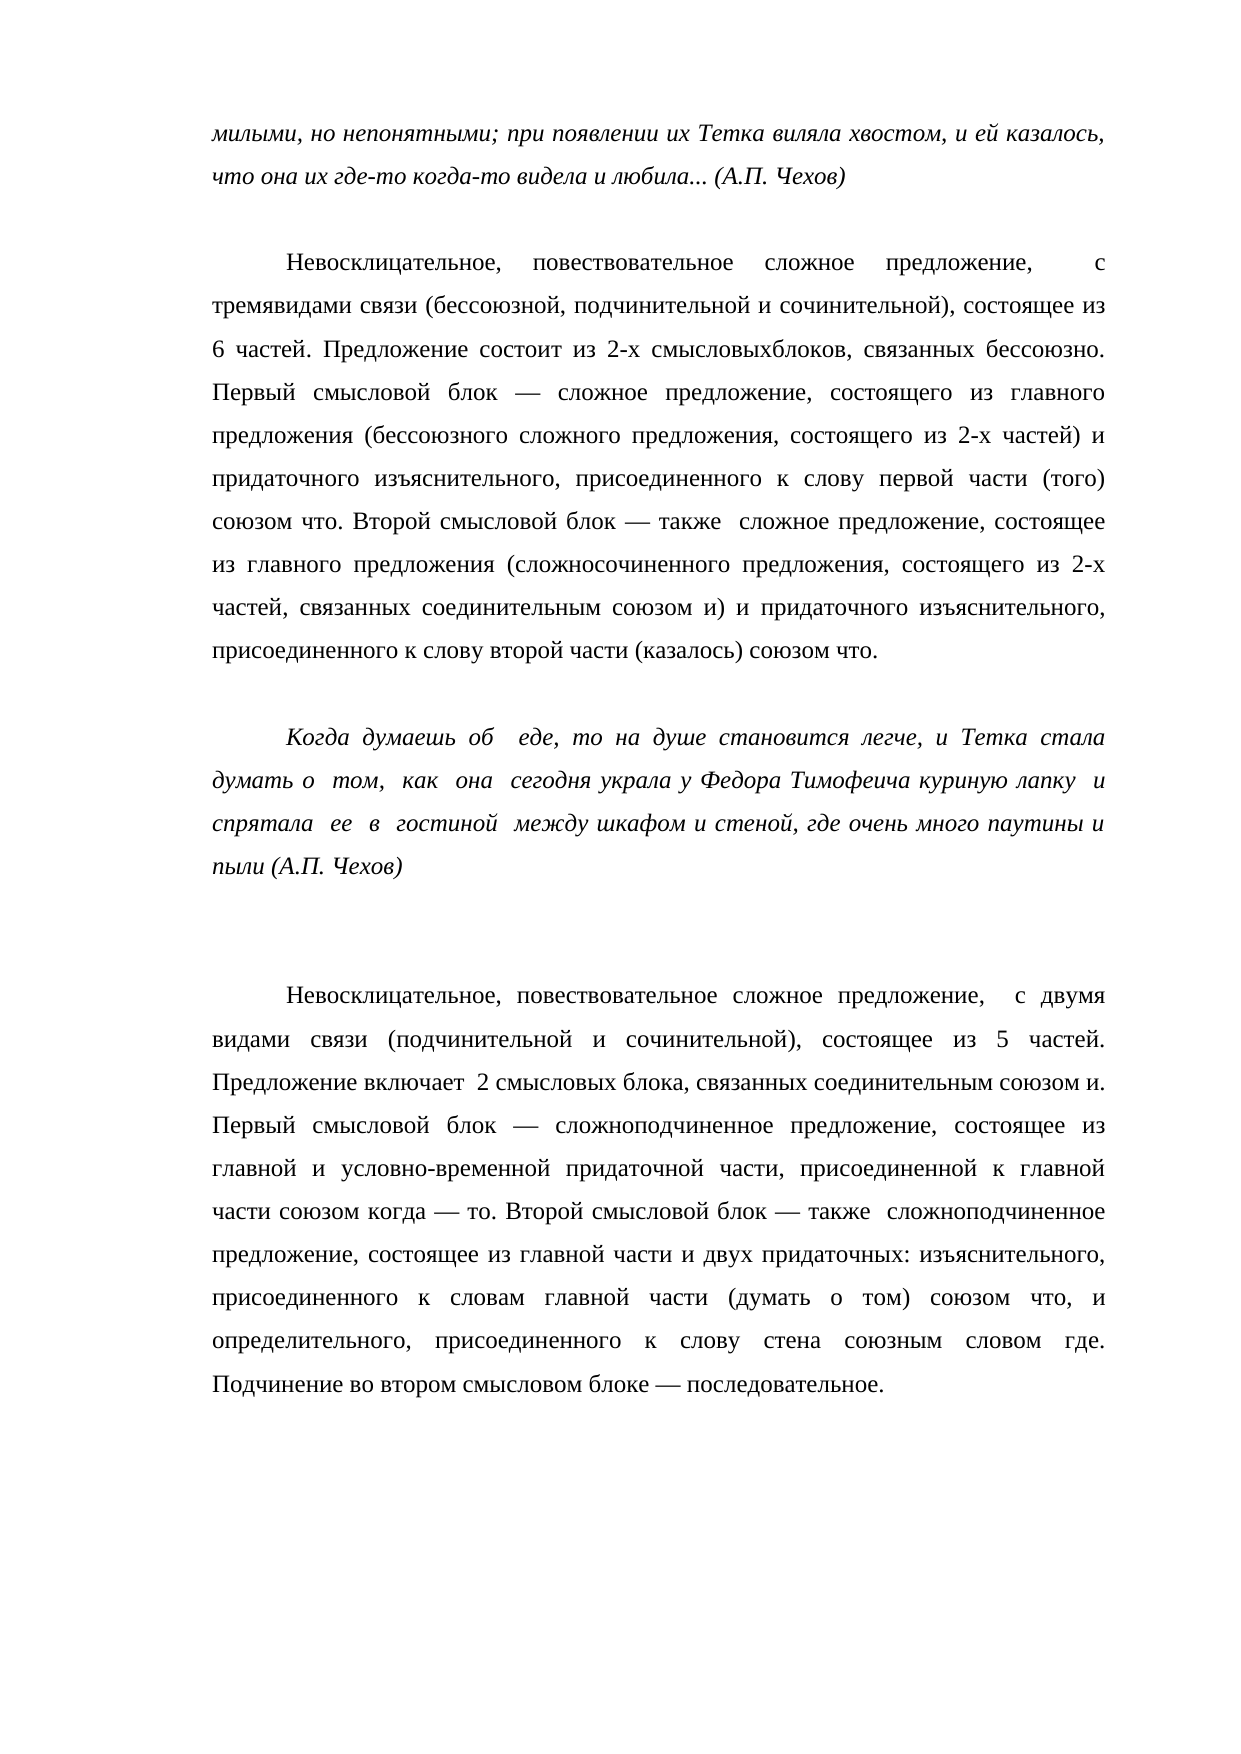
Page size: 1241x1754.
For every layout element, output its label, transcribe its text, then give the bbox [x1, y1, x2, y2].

text Невосклицательное, повествовательное сложное предложение, с двумя видами связи (подчинительной и сочинительной), состоящее из 5 частей. Предложение включает 2 смысловых блока, связанных соединительным союзом и. Первый смысловой блок — сложноподчиненное предложение, состоящее из главной и условно-временной придаточной части, присоединенной к главной части союзом когда — то. Второй смысловой блок — также сложноподчиненное предложение, состоящее из главной части и двух придаточных: изъяснительного, присоединенного к словам главной части (думать о том) союзом что, и определительного, присоединенного к слову стена союзным словом где. Подчинение во втором смысловом блоке — последовательное. [212, 981, 1106, 1397]
text Когда думаешь об еде, то на душе становится легче, и Тетка стала думать о том, как она сегодня украла у Федора Тимофеича куриную лапку и спрятала ее в гостиной между шкафом и стеной, где очень много паутины и пыли (А.П. Чехов) [212, 722, 1106, 880]
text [212, 118, 1106, 190]
text Невосклицательное, повествовательное сложное предложение, с тремявидами связи (бессоюзной, подчинительной и сочинительной), состоящее из 6 частей. Предложение состоит из 2-х смысловыхблоков, связанных бессоюзно. Первый смысловой блок — сложное предложение, состоящего из главного предложения (бессоюзного сложного предложения, состоящего из 2-х частей) и придаточного изъяснительного, присоединенного к слову первой части (того) союзом что. Второй смысловой блок — также сложное предложение, состоящее из главного предложения (сложносочиненного предложения, состоящего из 2-х частей, связанных соединительным союзом и) и придаточного изъяснительного, присоединенного к слову второй части (казалось) союзом что. [212, 247, 1106, 664]
